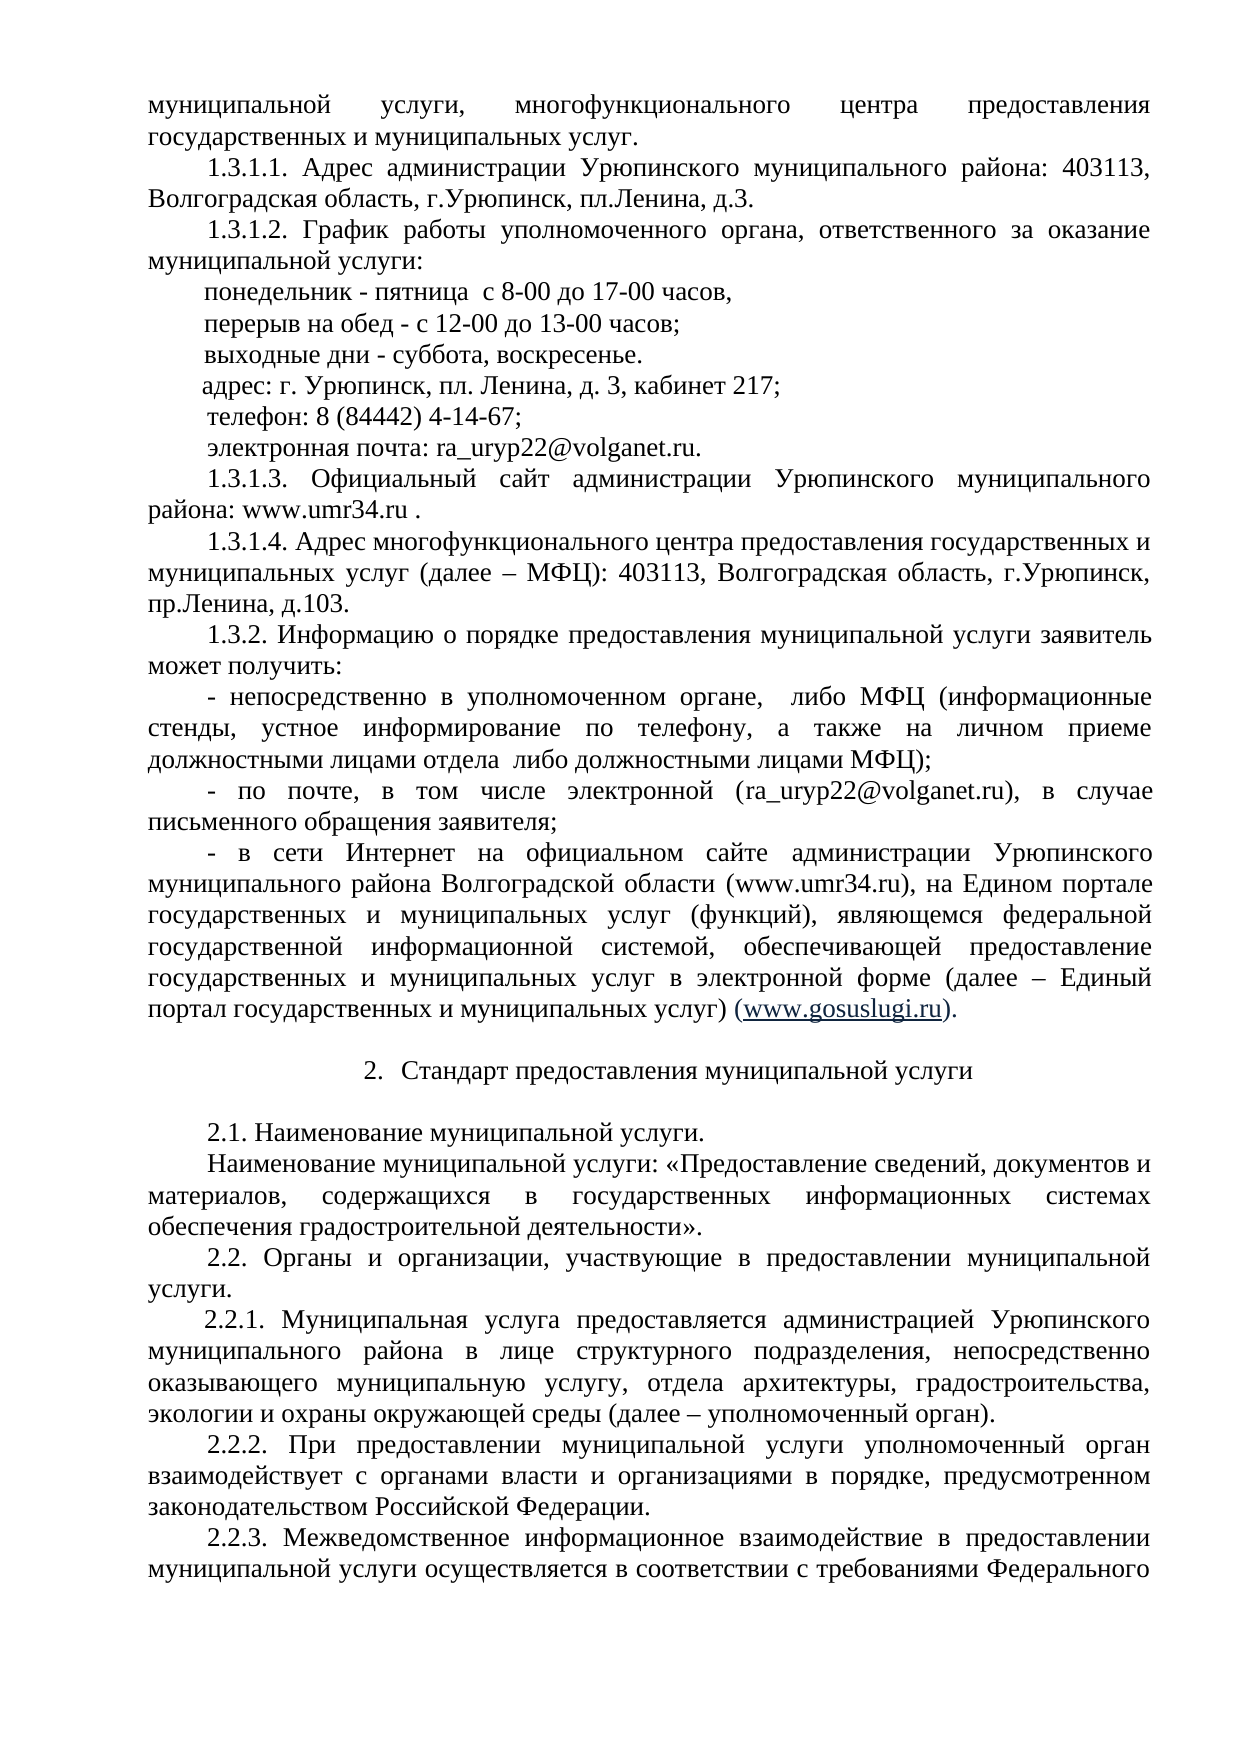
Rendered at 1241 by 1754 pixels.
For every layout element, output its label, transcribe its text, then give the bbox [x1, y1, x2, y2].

text 1.3.1.4. Адрес многофункционального центра предоставления государственных и муниципальных услуг (далее – МФЦ): 403113, Волгоградская область, г.Урюпинск, пр.Ленина, д.103. [148, 525, 1152, 618]
text - по почте, в том числе электронной (ra_uryp22@volganet.ru), в случае письменного обращения заявителя; [148, 774, 1153, 836]
list Стандарт предоставления муниципальной услуги [185, 1054, 1152, 1085]
text перерыв на обед - с 12-00 до 13-00 часов; [204, 307, 1152, 338]
text - непосредственно в уполномоченном органе, либо МФЦ (информационные стенды, устное информирование по телефону, а также на личном приеме должностными лицами отдела либо должностными лицами МФЦ); [148, 680, 1153, 774]
text 1.3.2. Информацию о порядке предоставления муниципальной услуги заявитель может получить: [148, 618, 1153, 680]
text 2.2. Органы и организации, участвующие в предоставлении муниципальной услуги. [148, 1241, 1152, 1303]
text 1.3.1.2. График работы уполномоченного органа, ответственного за оказание муниципальной услуги: [148, 213, 1152, 276]
text адрес: г. Урюпинск, пл. Ленина, д. 3, кабинет 217; [148, 369, 1152, 400]
text 2.2.2. При предоставлении муниципальной услуги уполномоченный орган взаимодействует с органами власти и организациями в порядке, предусмотренном законодательством Российской Федерации. [148, 1428, 1152, 1521]
text 1.3.1.3. Официальный сайт администрации Урюпинского муниципального района: www.umr34.ru . [148, 462, 1152, 525]
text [148, 89, 1152, 151]
text выходные дни - суббота, воскресенье. [204, 338, 1152, 369]
text понедельник - пятница с 8-00 до 17-00 часов, [204, 276, 1152, 307]
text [148, 1521, 1152, 1584]
text 2.1. Наименование муниципальной услуги. [148, 1116, 1152, 1148]
text телефон: 8 (84442) 4-14-67; [148, 400, 1152, 431]
text Наименование муниципальной услуги: «Предоставление сведений, документов и материалов, содержащихся в государственных информационных системах обеспечения градостроительной деятельности». [148, 1148, 1152, 1241]
text 2.2.1. Муниципальная услуга предоставляется администрацией Урюпинского муниципального района в лице структурного подразделения, непосредственно оказывающего муниципальную услугу, отдела архитектуры, градостроительства, экологии и охраны окружающей среды (далее – уполномоченный орган). [148, 1303, 1152, 1428]
text - в сети Интернет на официальном сайте администрации Урюпинского муниципального района Волгоградской области (www.umr34.ru), на Едином портале государственных и муниципальных услуг (функций), являющемся федеральной государственной информационной системой, обеспечивающей предоставление государственных и муниципальных услуг в электронной форме (далее – Единый портал государственных и муниципальных услуг) (www.gosuslugi.ru). [148, 836, 1153, 1023]
text 1.3.1.1. Адрес администрации Урюпинского муниципального района: 403113, Волгоградская область, г.Урюпинск, пл.Ленина, д.3. [148, 151, 1152, 213]
text электронная почта: ra_uryp22@volganet.ru. [148, 431, 1152, 462]
